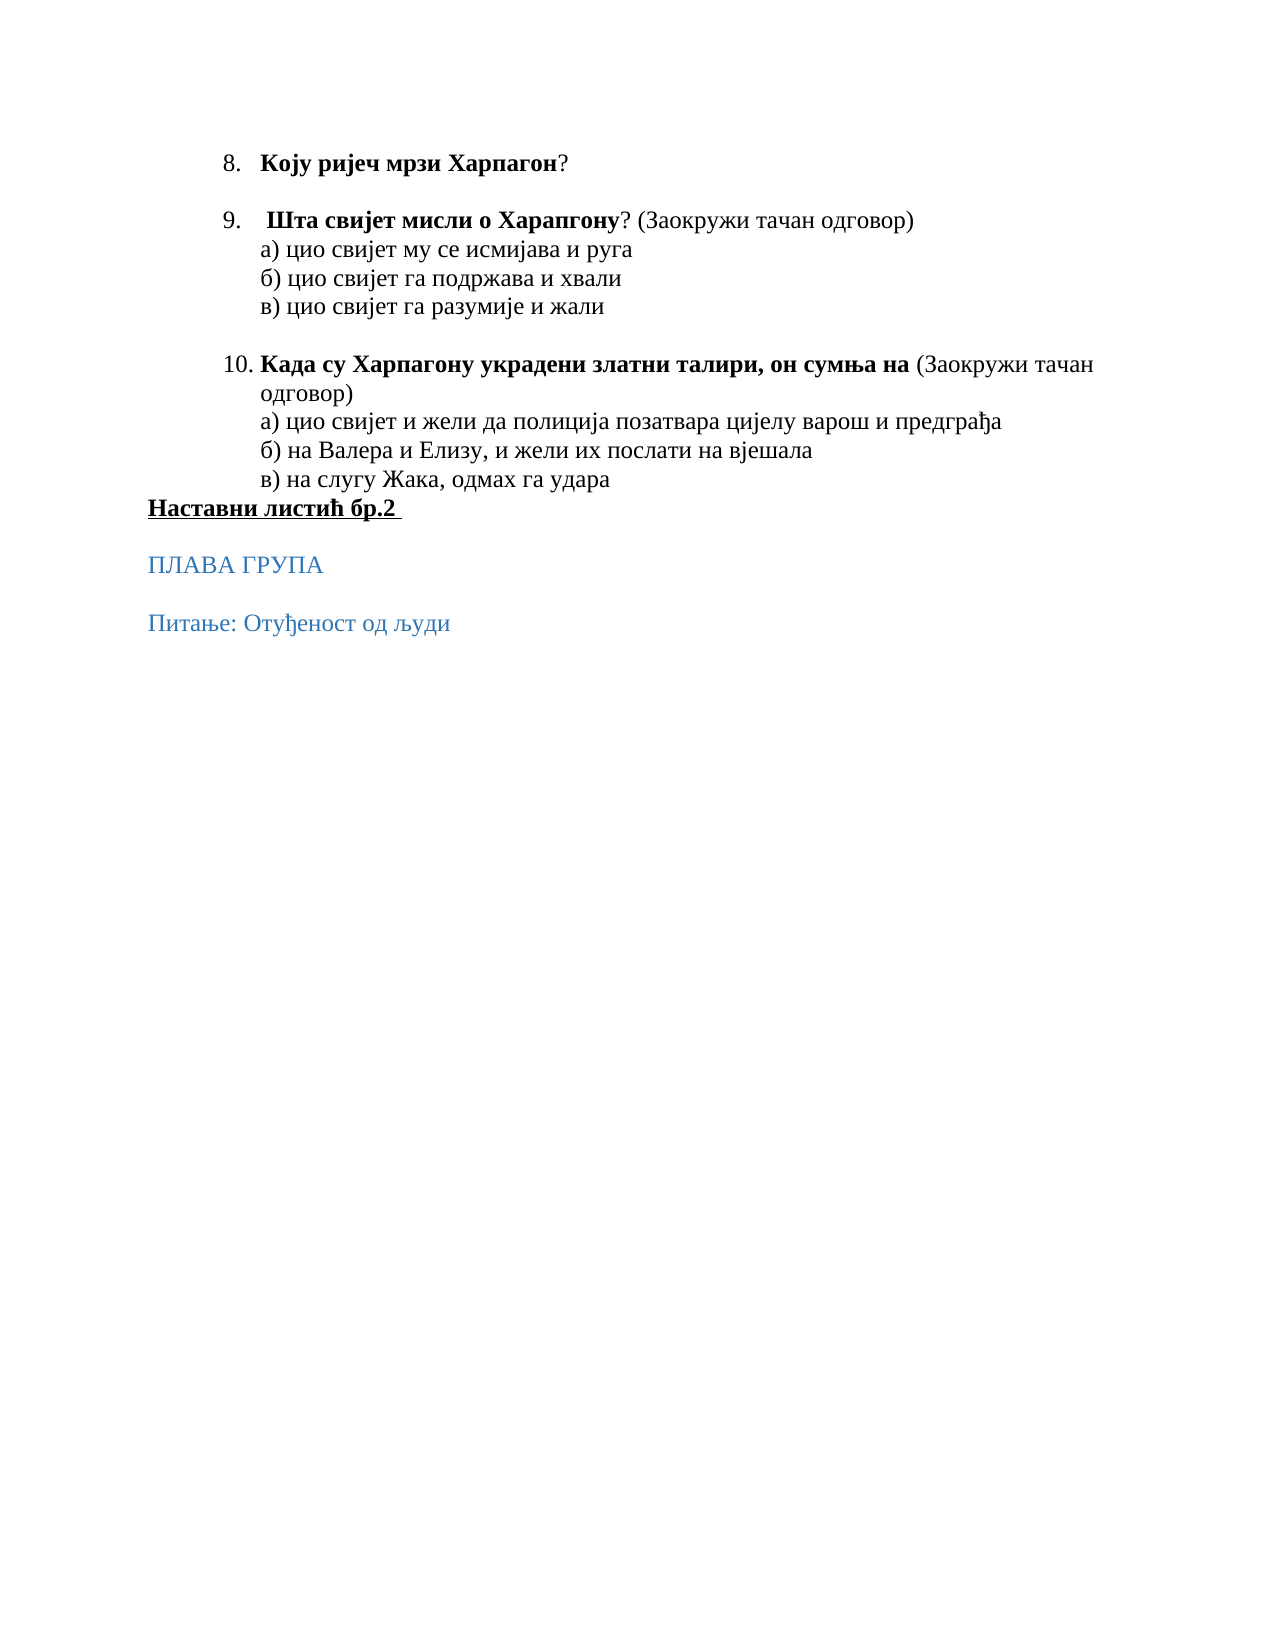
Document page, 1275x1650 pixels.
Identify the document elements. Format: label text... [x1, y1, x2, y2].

text ПЛАВА ГРУПА [148, 550, 1127, 579]
list Коју ријеч мрзи Харпагон? [223, 148, 1127, 176]
text а) цио свијет му се исмијава и руга [223, 234, 1127, 263]
text б) цио свијет га подржава и хвали [260, 263, 1127, 291]
list Шта свијет мисли о Харапгону? (Заокружи тачан одговор) [223, 205, 1127, 234]
text б) на Валера и Елизу, и жели их послати на вјешала [148, 435, 1127, 464]
text Питање: Отуђеност од људи [148, 608, 1127, 636]
text в) цио свијет га разумије и жали [260, 291, 1127, 320]
text Наставни листић бр.2 [148, 493, 1127, 521]
list Када су Харпагону украдени златни талири, он сумња на (Заокружи тачан одговор) [223, 349, 1127, 406]
text а) цио свијет и жели да полиција позатвара цијелу варош и предграђа [260, 406, 1127, 435]
text в) на слугу Жака, одмах га удара [260, 464, 1127, 493]
